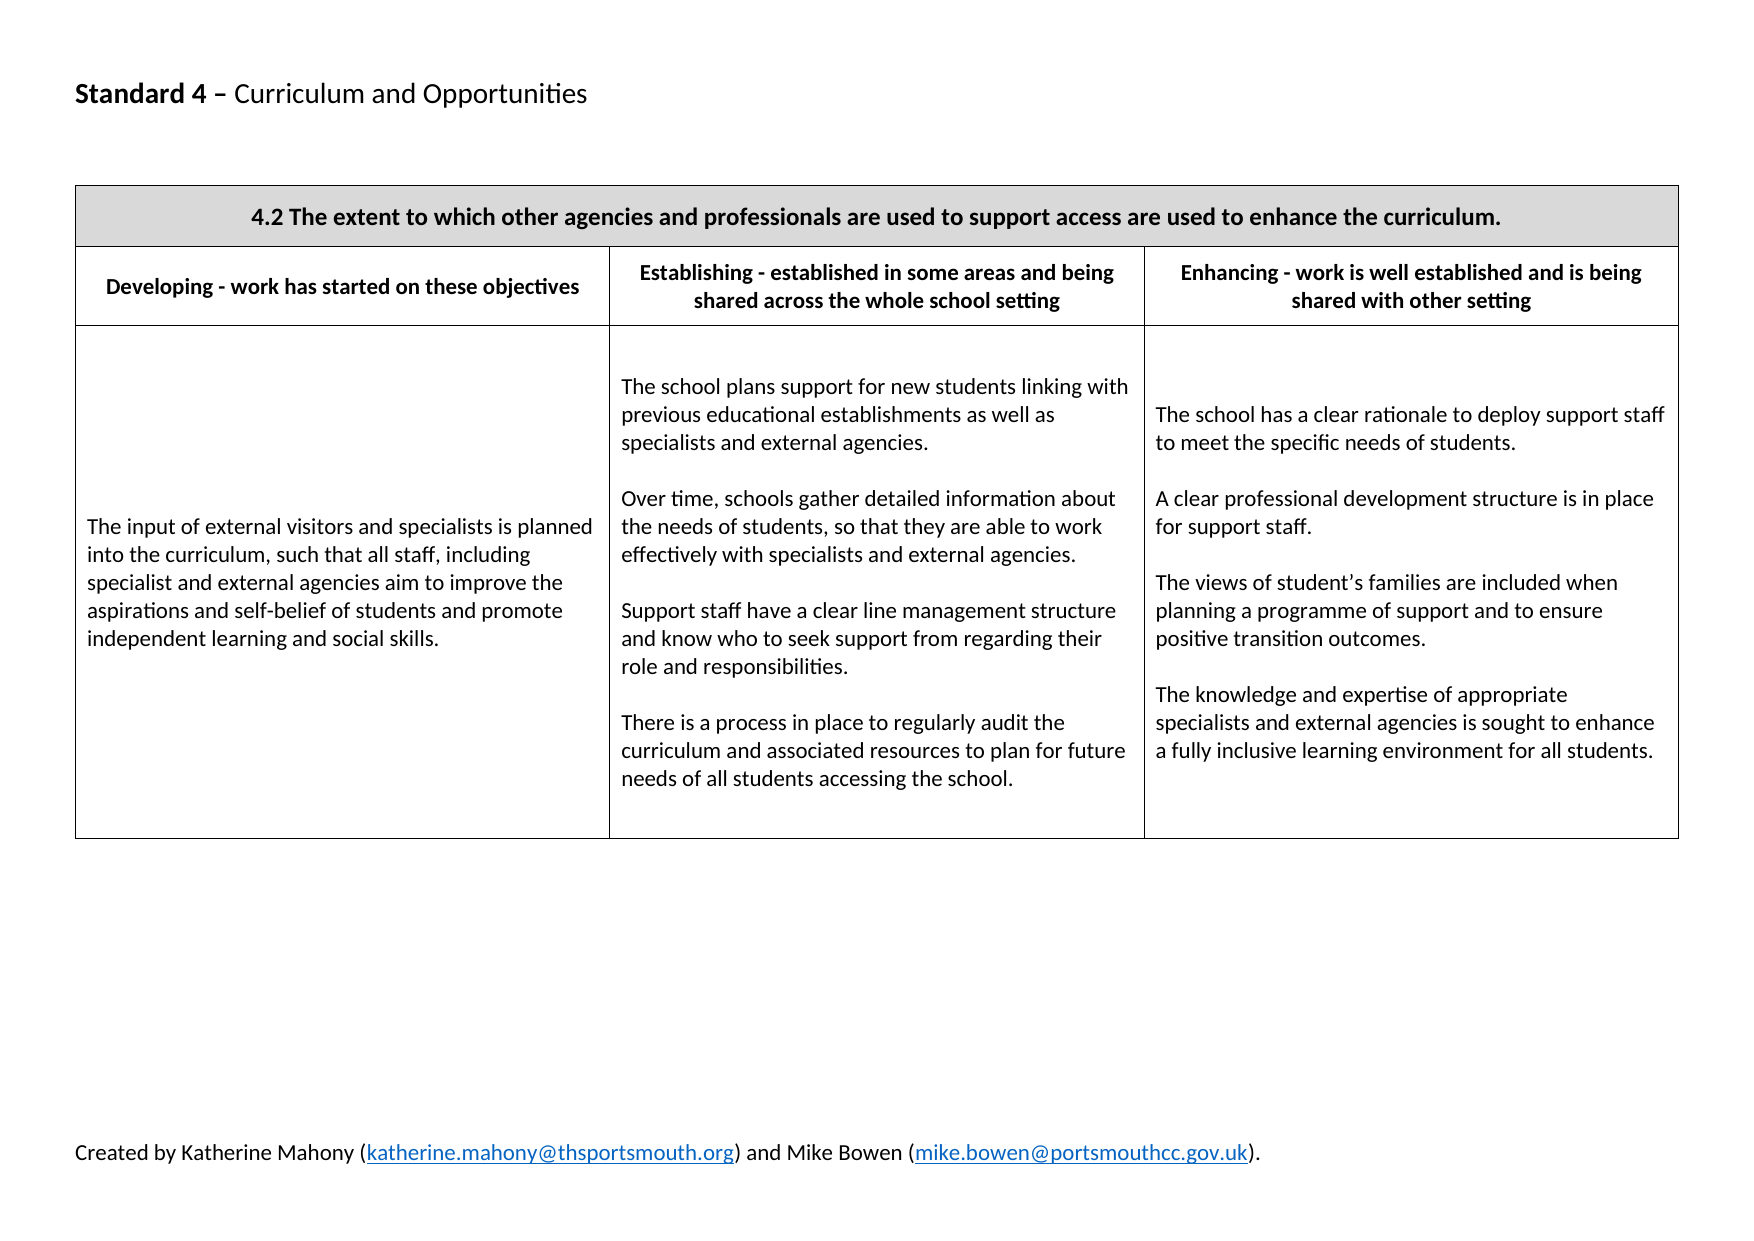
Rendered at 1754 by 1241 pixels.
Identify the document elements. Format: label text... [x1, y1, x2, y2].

table_cell The input of external visitors and specialists is planned into the curriculum, such that all staff, including specialist and external agencies aim to improve the aspirations and self-belief of students and promote independent learning and social skills. [76, 326, 609, 838]
table_cell Establishing - established in some areas and being shared across the whole school setting [610, 247, 1144, 325]
table_cell The school has a clear rationale to deploy support staff to meet the specific needs of students. A clear professional development structure is in place for support staff. The views of student’s families are included when planning a programme of support and to ensure positive transition outcomes. The knowledge and expertise of appropriate specialists and external agencies is sought to enhance a fully inclusive learning environment for all students. [1145, 326, 1678, 838]
table_cell Developing - work has started on these objectives [76, 247, 609, 325]
table_header 4.2 The extent to which other agencies and professionals are used to support access are used to enhance the curriculum. [76, 186, 1678, 246]
text Standard 4 – Curriculum and Opportunities [75, 75, 1679, 111]
table_cell Enhancing - work is well established and is being shared with other setting [1145, 247, 1678, 325]
table_cell The school plans support for new students linking with previous educational establishments as well as specialists and external agencies. Over time, schools gather detailed information about the needs of students, so that they are able to work effectively with specialists and external agencies. Support staff have a clear line management structure and know who to seek support from regarding their role and responsibilities. There is a process in place to regularly audit the curriculum and associated resources to plan for future needs of all students accessing the school. [610, 326, 1144, 838]
